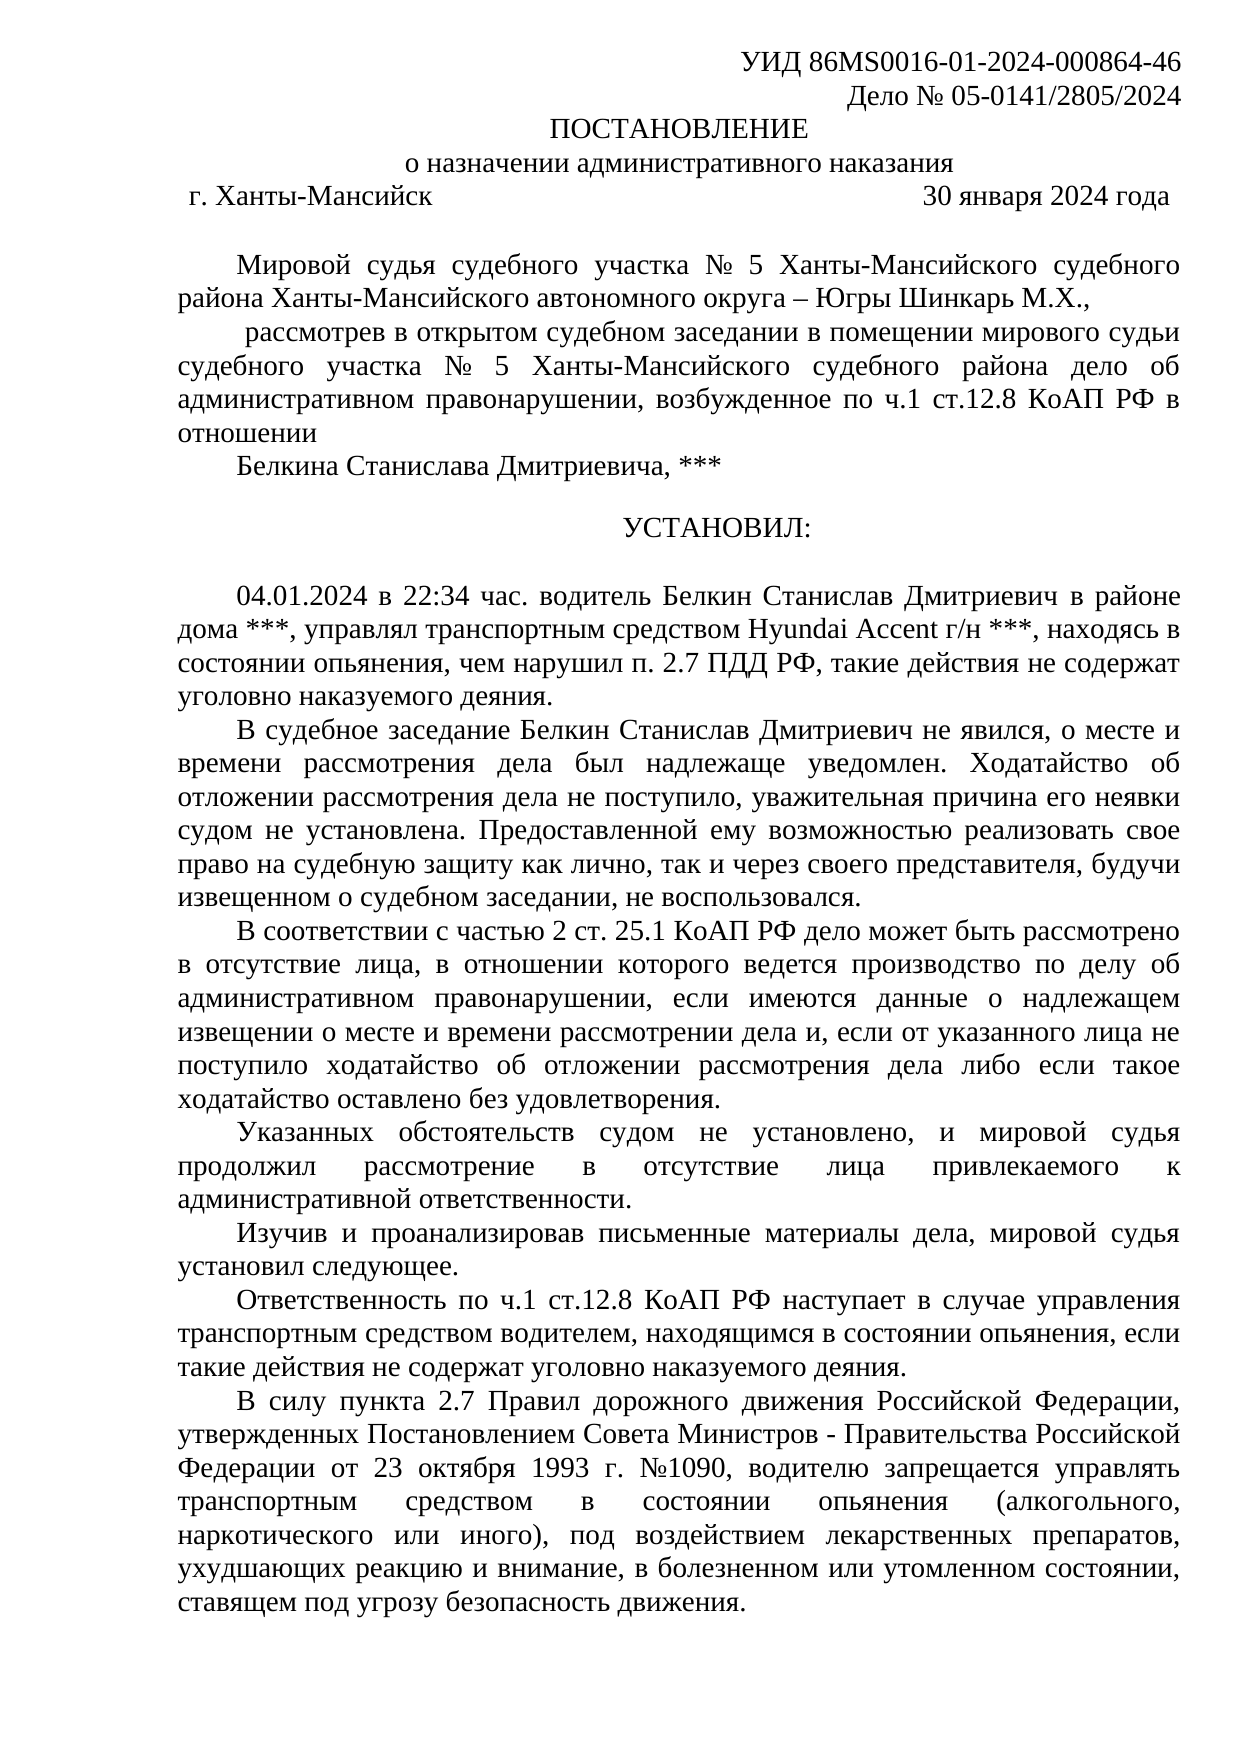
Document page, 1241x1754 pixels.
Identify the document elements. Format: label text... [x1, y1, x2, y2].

text УСТАНОВИЛ: [177, 511, 1181, 544]
text Ответственность по ч.1 ст.12.8 КоАП РФ наступает в случае управления транспортным средством водителем, находящимся в состоянии опьянения, если такие действия не содержат уголовно наказуемого деяния. [177, 1282, 1181, 1383]
text рассмотрев в открытом судебном заседании в помещении мирового судьи судебного участка № 5 Ханты-Мансийского судебного района дело об административном правонарушении, возбужденное по ч.1 ст.12.8 КоАП РФ в отношении [177, 314, 1181, 448]
text Дело № 05-0141/2805/2024 [177, 78, 1181, 111]
text В соответствии с частью 2 ст. 25.1 КоАП РФ дело может быть рассмотрено в отсутствие лица, в отношении которого ведется производство по делу об административном правонарушении, если имеются данные о надлежащем извещении о месте и времени рассмотрении дела и, если от указанного лица не поступило ходатайство об отложении рассмотрения дела либо если такое ходатайство оставлено без удовлетворения. [177, 913, 1181, 1114]
text Указанных обстоятельств судом не установлено, и мировой судья продолжил рассмотрение в отсутствие лица привлекаемого к административной ответственности. [177, 1114, 1181, 1215]
text Изучив и проанализировав письменные материалы дела, мировой судья установил следующее. [177, 1215, 1181, 1282]
text Белкина Станислава Дмитриевича, *** [177, 448, 1181, 482]
text 04.01.2024 в 22:34 час. водитель Белкин Станислав Дмитриевич в районе дома ***, управлял транспортным средством Hyundai Accent г/н ***, находясь в состоянии опьянения, чем нарушил п. 2.7 ПДД РФ, такие действия не содержат уголовно наказуемого деяния. [177, 578, 1181, 712]
table_header г. Ханты-Мансийск [177, 179, 680, 213]
text В силу пункта 2.7 Правил дорожного движения Российской Федерации, утвержденных Постановлением Совета Министров - Правительства Российской Федерации от 23 октября 1993 г. №1090, водителю запрещается управлять транспортным средством в состоянии опьянения (алкогольного, наркотического или иного), под воздействием лекарственных препаратов, ухудшающих реакцию и внимание, в болезненном или утомленном состоянии, ставящем под угрозу безопасность движения. [177, 1383, 1181, 1617]
text УИД 86MS0016-01-2024-000864-46 [177, 44, 1181, 78]
text Мировой судья судебного участка № 5 Ханты-Мансийского судебного района Ханты-Мансийского автономного округа – Югры Шинкарь М.Х., [177, 247, 1181, 314]
text о назначении административного наказания [177, 145, 1181, 178]
text В судебное заседание Белкин Станислав Дмитриевич не явился, о месте и времени рассмотрения дела был надлежаще уведомлен. Ходатайство об отложении рассмотрения дела не поступило, уважительная причина его неявки судом не установлена. Предоставленной ему возможностью реализовать свое право на судебную защиту как лично, так и через своего представителя, будучи извещенном о судебном заседании, не воспользовался. [177, 712, 1181, 913]
table_header 30 января 2024 года [680, 179, 1181, 213]
text ПОСТАНОВЛЕНИЕ [177, 111, 1181, 145]
